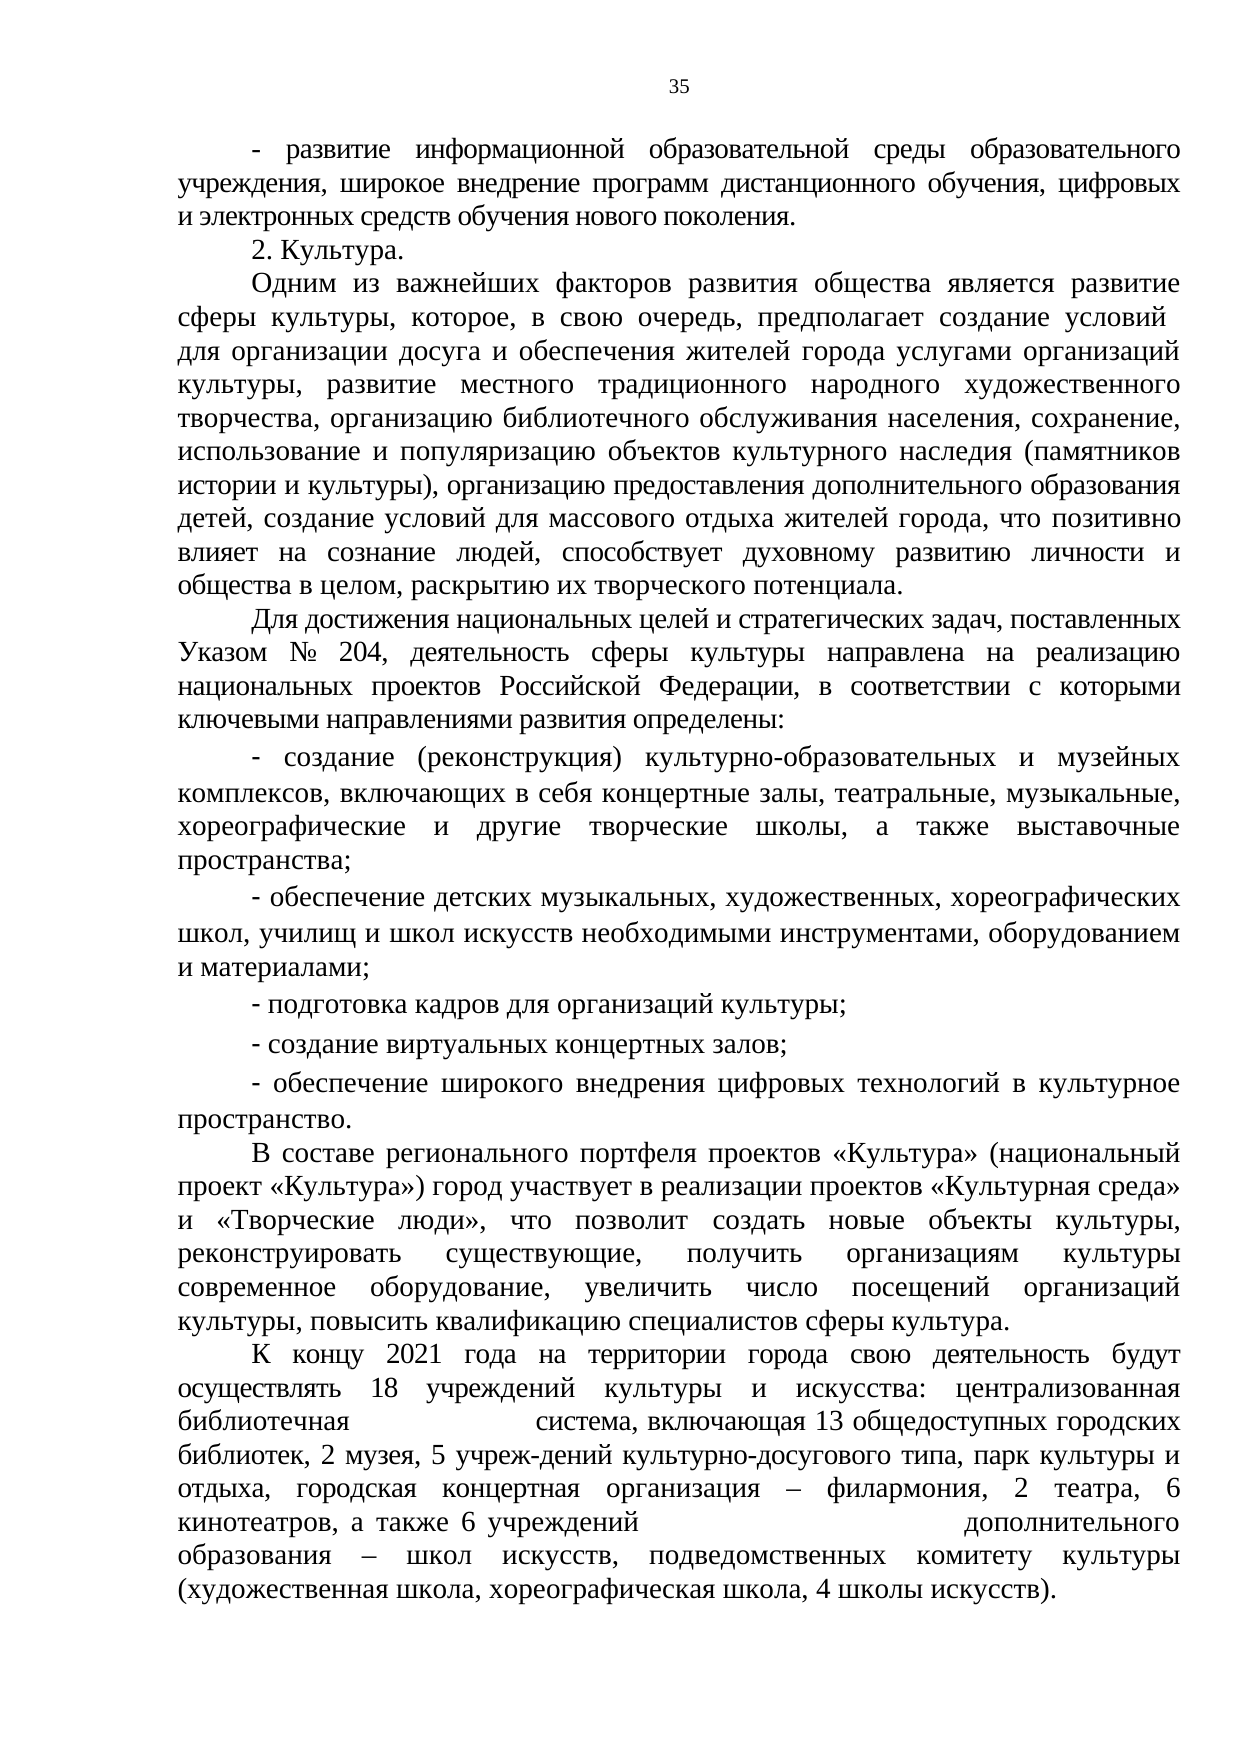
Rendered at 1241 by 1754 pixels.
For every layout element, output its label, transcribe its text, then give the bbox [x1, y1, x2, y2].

text - создание (реконструкция) культурно-образовательных и музейных комплексов, включающих в себя концертные залы, театральные, музыкальные, хореографические и другие творческие школы, а также выставочные пространства; [177, 735, 1181, 876]
text Одним из важнейших факторов развития общества является развитие сферы культуры, которое, в свою очередь, предполагает создание условий для организации досуга и обеспечения жителей города услугами организаций культуры, развитие местного традиционного народного художественного творчества, организацию библиотечного обслуживания населения, сохранение, использование и популяризацию объектов культурного наследия (памятников истории и культуры), организацию предоставления дополнительного образования детей, создание условий для массового отдыха жителей города, что позитивно влияет на сознание людей, способствует духовному развитию личности и общества в целом, раскрытию их творческого потенциала. [177, 266, 1181, 601]
text 2. Культура. [177, 232, 1181, 266]
text - создание виртуальных концертных залов; [177, 1022, 1181, 1062]
text Для достижения национальных целей и стратегических задач, поставленных Указом № 204, деятельность сферы культуры направлена на реализацию национальных проектов Российской Федерации, в соответствии с которыми ключевыми направлениями развития определены: [177, 601, 1181, 735]
text - обеспечение широкого внедрения цифровых технологий в культурное пространство. [177, 1062, 1181, 1135]
text В составе регионального портфеля проектов «Культура» (национальный проект «Культура») город участвует в реализации проектов «Культурная среда» и «Творческие люди», что позволит создать новые объекты культуры, реконструировать существующие, получить организациям культуры современное оборудование, увеличить число посещений организаций культуры, повысить квалификацию специалистов сферы культура. [177, 1135, 1181, 1336]
text - обеспечение детских музыкальных, художественных, хореографических школ, училищ и школ искусств необходимыми инструментами, оборудованием и материалами; [177, 876, 1181, 982]
text К концу 2021 года на территории города свою деятельность будут осуществлять 18 учреждений культуры и искусства: централизованная библиотечная система, включающая 13 общедоступных городских библиотек, 2 музея, 5 учреж-дений культурно-досугового типа, парк культуры и отдыха, городская концертная организация – филармония, 2 театра, 6 кинотеатров, а также 6 учреждений дополнительного образования – школ искусств, подведомственных комитету культуры (художественная школа, хореографическая школа, 4 школы искусств). [177, 1336, 1181, 1604]
text - развитие информационной образовательной среды образовательного учреждения, широкое внедрение программ дистанционного обучения, цифровых и электронных средств обучения нового поколения. [177, 131, 1181, 232]
text - подготовка кадров для организаций культуры; [177, 982, 1181, 1022]
